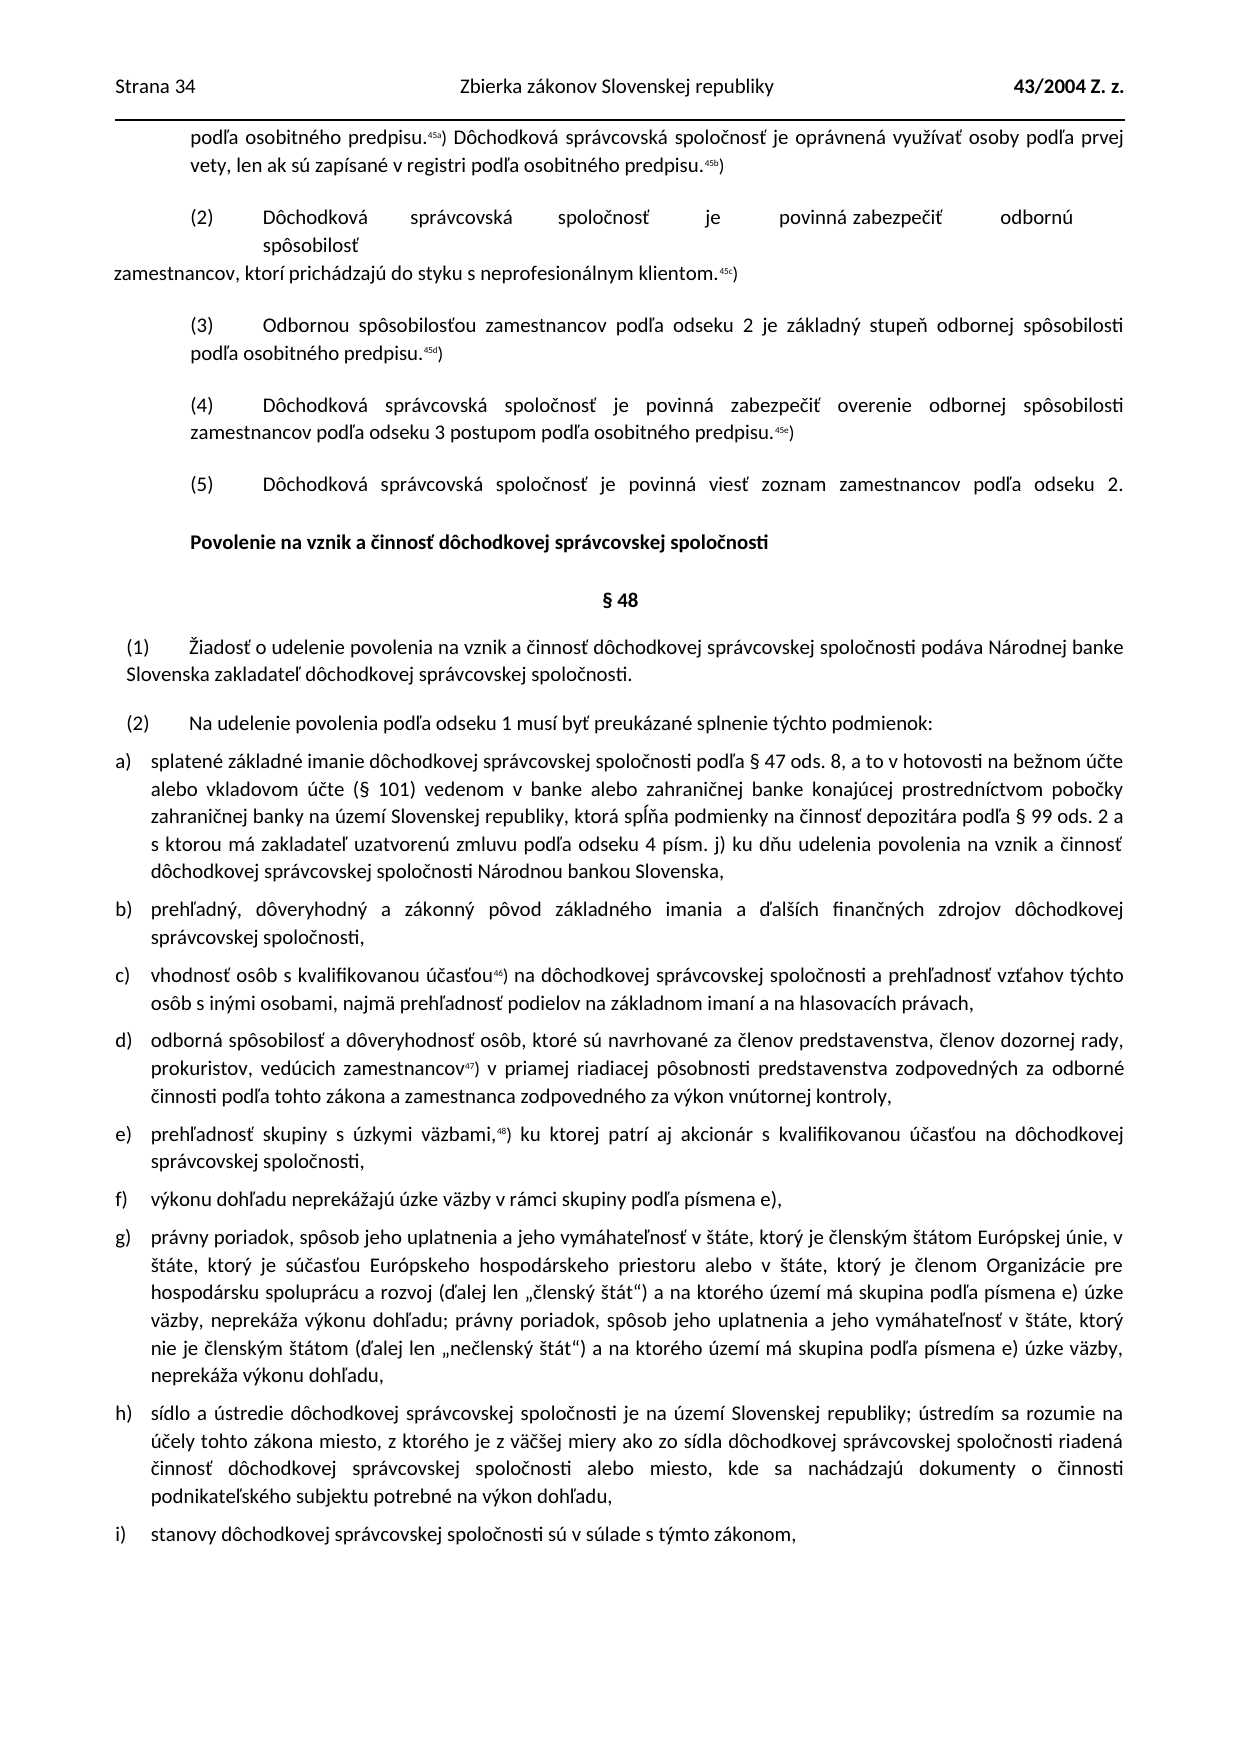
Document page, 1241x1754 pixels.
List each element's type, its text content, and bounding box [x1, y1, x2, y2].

list vhodnosť osôb s kvalifikovanou účasťou46) na dôchodkovej správcovskej spoločnosti a prehľadnosť vzťahov týchto osôb s inými osobami, najmä prehľadnosť podielov na základnom imaní a na hlasovacích právach, [115, 962, 1125, 1015]
list výkonu dohľadu neprekážajú úzke väzby v rámci skupiny podľa písmena e), [115, 1186, 1125, 1212]
list odborná spôsobilosť a dôveryhodnosť osôb, ktoré sú navrhované za členov predstavenstva, členov dozornej rady, prokuristov, vedúcich zamestnancov47) v priamej riadiacej pôsobnosti predstavenstva zodpovedných za odborné činnosti podľa tohto zákona a zamestnanca zodpovedného za výkon vnútornej kontroly, [115, 1028, 1125, 1108]
text § 48 [156, 587, 1084, 613]
list Žiadosť o udelenie povolenia na vznik a činnosť dôchodkovej správcovskej spoločnosti podáva Národnej banke Slovenska zakladateľ dôchodkovej správcovskej spoločnosti. [126, 634, 1125, 687]
list Na udelenie povolenia podľa odseku 1 musí byť preukázané splnenie týchto podmienok: [126, 710, 1125, 736]
list prehľadnosť skupiny s úzkymi väzbami,48) ku ktorej patrí aj akcionár s kvalifikovanou účasťou na dôchodkovej správcovskej spoločnosti, [115, 1121, 1125, 1174]
text zamestnancov, ktorí prichádzajú do styku s neprofesionálnym klientom.45c) [113, 260, 1125, 286]
list Dôchodková správcovská spoločnosť je povinná zabezpečiť odbornú spôsobilosť [190, 204, 1125, 257]
list právny poriadok, spôsob jeho uplatnenia a jeho vymáhateľnosť v štáte, ktorý je členským štátom Európskej únie, v štáte, ktorý je súčasťou Európskeho hospodárskeho priestoru alebo v štáte, ktorý je členom Organizácie pre hospodársku spoluprácu a rozvoj (ďalej len „členský štát“) a na ktorého území má skupina podľa písmena e) úzke väzby, neprekáža výkonu dohľadu; právny poriadok, spôsob jeho uplatnenia a jeho vymáhateľnosť v štáte, ktorý nie je členským štátom (ďalej len „nečlenský štát“) a na ktorého území má skupina podľa písmena e) úzke väzby, neprekáža výkonu dohľadu, [115, 1224, 1125, 1388]
list Dôchodková správcovská spoločnosť je povinná zabezpečiť overenie odbornej spôsobilosti zamestnancov podľa odseku 3 postupom podľa osobitného predpisu.45e) [190, 392, 1125, 445]
list prehľadný, dôveryhodný a zákonný pôvod základného imania a ďalších finančných zdrojov dôchodkovej správcovskej spoločnosti, [115, 897, 1125, 950]
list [190, 101, 1125, 178]
list Odbornou spôsobilosťou zamestnancov podľa odseku 2 je základný stupeň odbornej spôsobilosti podľa osobitného predpisu.45d) [190, 312, 1125, 365]
list sídlo a ústredie dôchodkovej správcovskej spoločnosti je na území Slovenskej republiky; ústredím sa rozumie na účely tohto zákona miesto, z ktorého je z väčšej miery ako zo sídla dôchodkovej správcovskej spoločnosti riadená činnosť dôchodkovej správcovskej spoločnosti alebo miesto, kde sa nachádzajú dokumenty o činnosti podnikateľského subjektu potrebné na výkon dohľadu, [115, 1400, 1125, 1508]
list Dôchodková správcovská spoločnosť je povinná viesť zoznam zamestnancov podľa odseku 2. Povolenie na vznik a činnosť dôchodkovej správcovskej spoločnosti [190, 471, 1125, 555]
list splatené základné imanie dôchodkovej správcovskej spoločnosti podľa § 47 ods. 8, a to v hotovosti na bežnom účte alebo vkladovom účte (§ 101) vedenom v banke alebo zahraničnej banke konajúcej prostredníctvom pobočky zahraničnej banky na území Slovenskej republiky, ktorá spĺňa podmienky na činnosť depozitára podľa § 99 ods. 2 a s ktorou má zakladateľ uzatvorenú zmluvu podľa odseku 4 písm. j) ku dňu udelenia povolenia na vznik a činnosť dôchodkovej správcovskej spoločnosti Národnou bankou Slovenska, [115, 748, 1125, 884]
list stanovy dôchodkovej správcovskej spoločnosti sú v súlade s týmto zákonom, [115, 1521, 1125, 1546]
